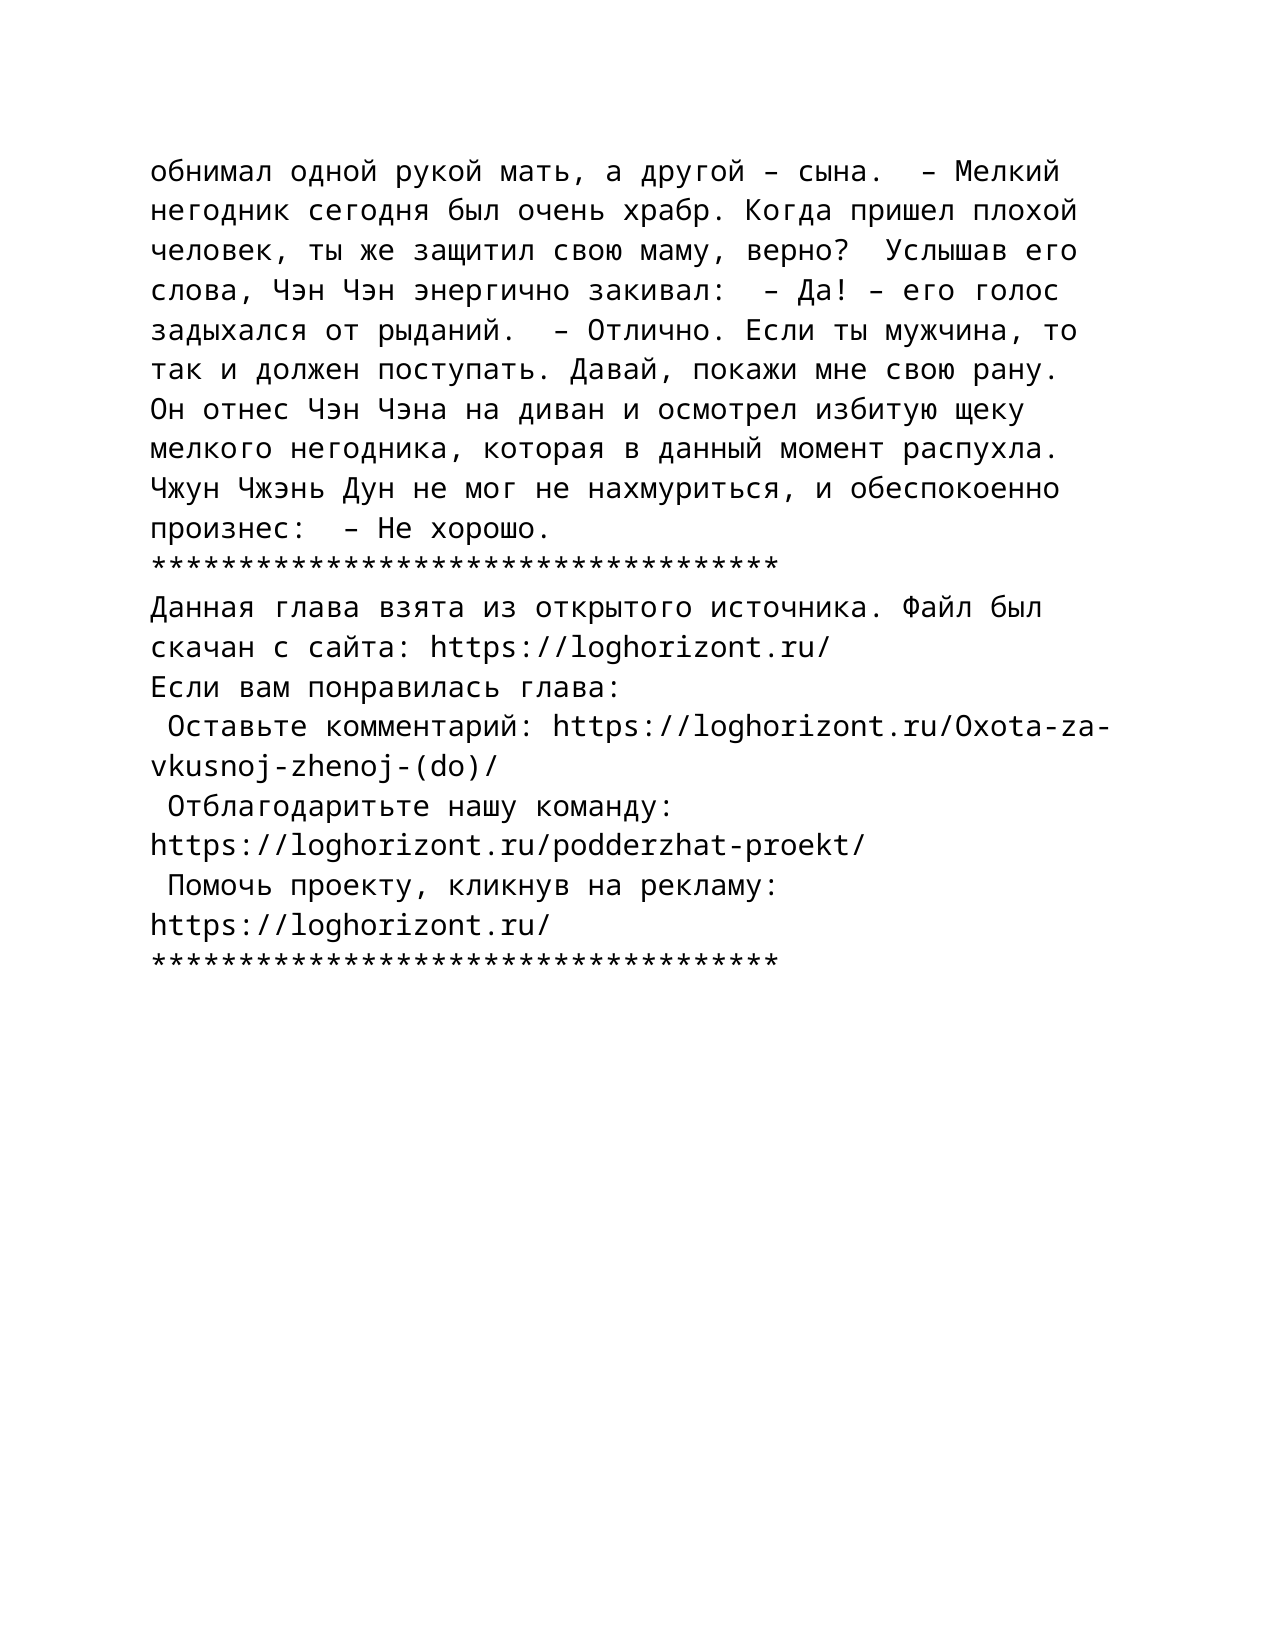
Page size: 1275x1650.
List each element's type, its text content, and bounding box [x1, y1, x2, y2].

text Оставьте комментарий: https://loghorizont.ru/Oxota-za-vkusnoj-zhenoj-(do)/ [150, 706, 1125, 785]
text ************************************ [150, 944, 1125, 983]
text Отблагодаритьте нашу команду: https://loghorizont.ru/podderzhat-proekt/ [150, 785, 1125, 864]
text Если вам понравилась глава: [150, 666, 1125, 706]
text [150, 150, 1125, 547]
text Помочь проекту, кликнув на рекламу: https://loghorizont.ru/ [150, 864, 1125, 944]
text Данная глава взята из открытого источника. Файл был скачан с сайта: https://loghorizont.ru/ [150, 587, 1125, 666]
text ************************************ [150, 547, 1125, 587]
